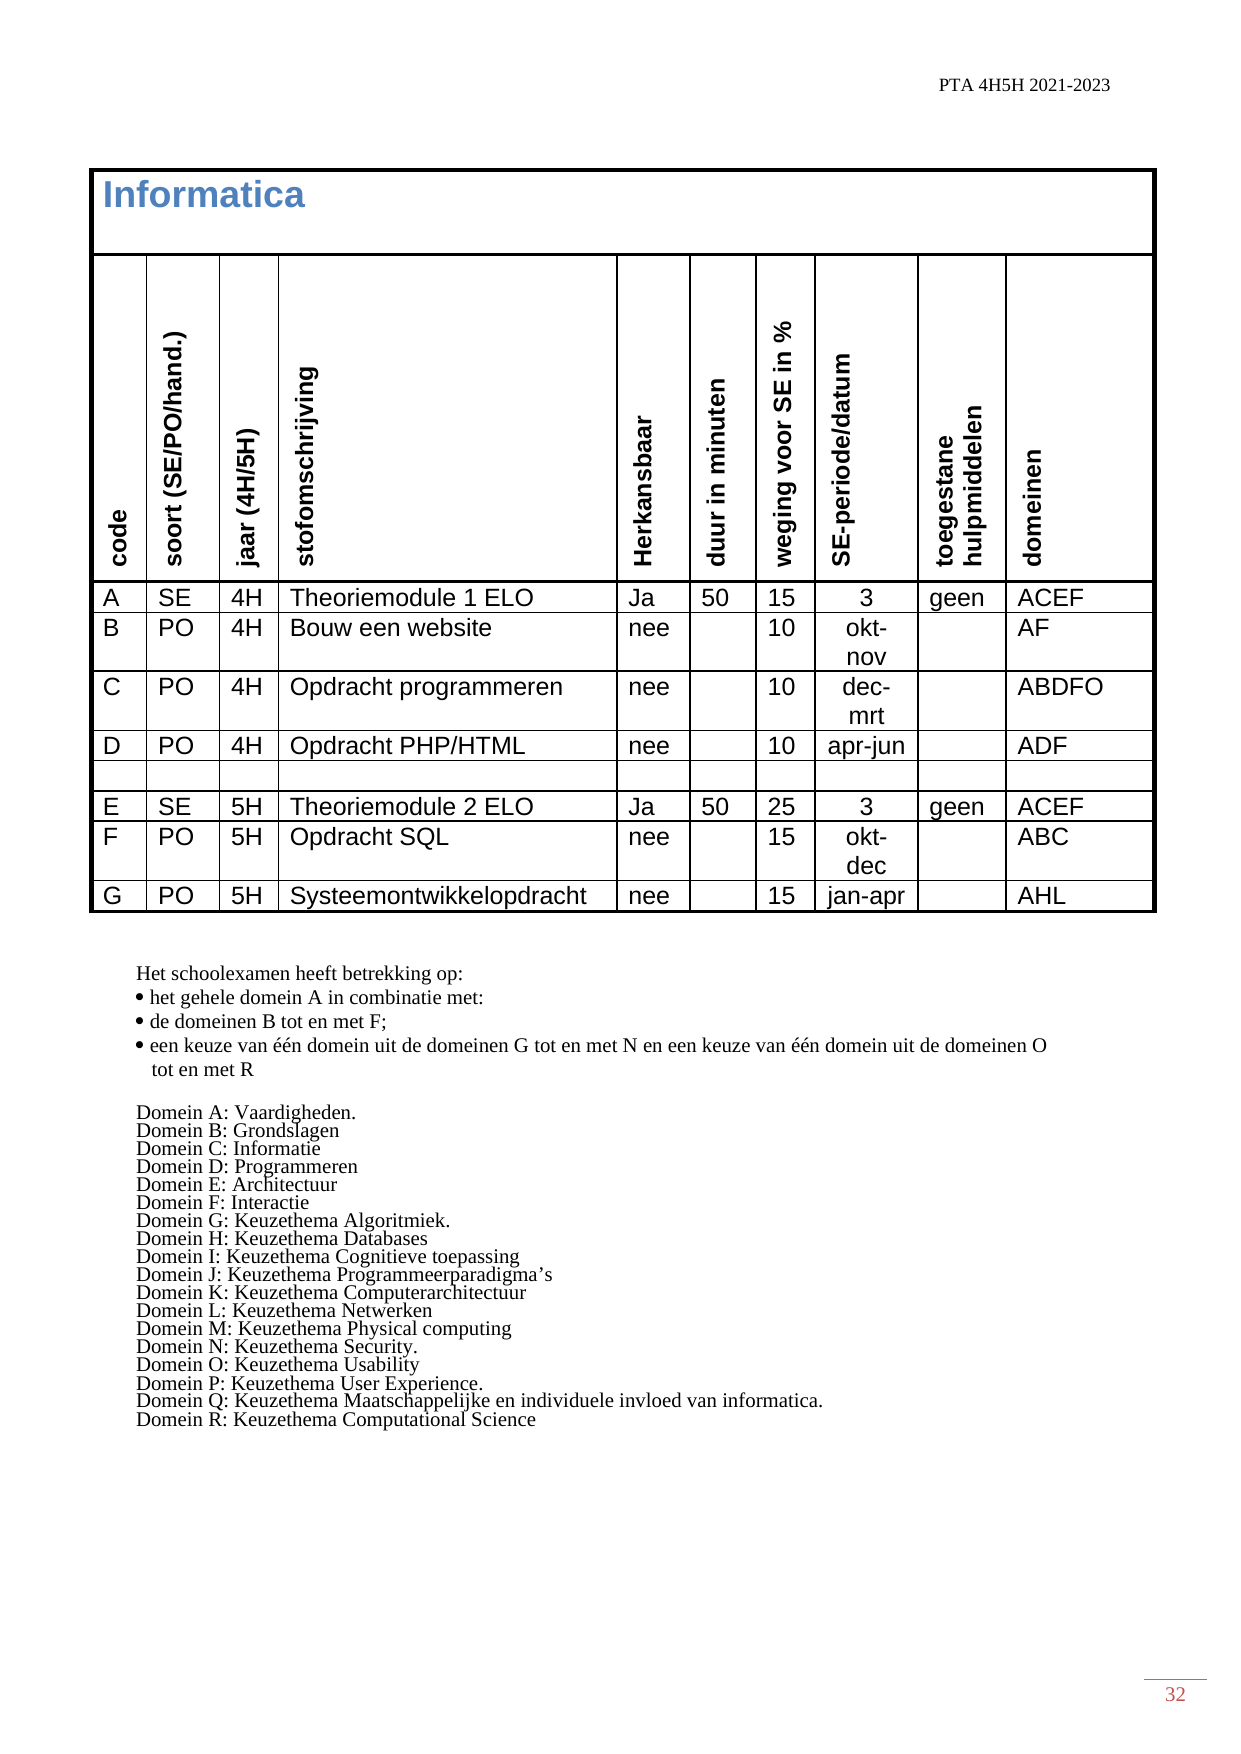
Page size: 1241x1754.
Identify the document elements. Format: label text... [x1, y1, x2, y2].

table_cell Opdracht SQL [279, 822, 616, 879]
table_cell duur in minuten [691, 256, 755, 579]
table_cell 10 [757, 731, 814, 760]
table_cell Opdracht PHP/HTML [279, 731, 616, 760]
table_cell PO [147, 881, 219, 910]
text Domein B: Grondslagen [136, 1123, 1110, 1141]
table_cell 50 [691, 583, 755, 611]
text een keuze van één domein uit de domeinen G tot en met N en een keuze van één domein uit de domeinen O [136, 1033, 1110, 1057]
table_cell [691, 731, 755, 760]
table_cell PO [147, 613, 219, 670]
table_cell 5H [220, 792, 278, 820]
table_cell ACEF [1007, 792, 1152, 820]
table_cell PO [147, 822, 219, 879]
table_cell E [94, 792, 146, 820]
table_cell Ja [618, 583, 689, 611]
text Domein E: Architectuur [136, 1177, 1110, 1195]
table_cell A [94, 583, 146, 611]
table_cell 5H [220, 822, 278, 879]
table_cell jaar (4H/5H) [220, 256, 278, 579]
table_cell [220, 761, 278, 790]
table_cell code [94, 256, 146, 579]
table_cell Herkansbaar [618, 256, 689, 579]
table_cell domeinen [1007, 256, 1152, 579]
table_cell nee [618, 822, 689, 879]
table_cell Bouw een website [279, 613, 616, 670]
table_cell [691, 613, 755, 670]
table_cell soort (SE/PO/hand.) [147, 256, 219, 579]
table_cell ABDFO [1007, 672, 1152, 729]
table_cell 15 [757, 881, 814, 910]
text Domein C: Informatie [136, 1141, 1110, 1159]
text Domein P: Keuzethema User Experience. [136, 1376, 1110, 1393]
table_cell 4H [220, 583, 278, 611]
table_cell [919, 672, 1005, 729]
text Domein Q: Keuzethema Maatschappelijke en individuele invloed van informatica. [136, 1393, 1110, 1412]
text Domein K: Keuzethema Computerarchitectuur [136, 1285, 1110, 1303]
table_cell D [94, 731, 146, 760]
table_cell nee [618, 881, 689, 910]
table_cell [919, 881, 1005, 910]
table_cell [691, 881, 755, 910]
table_cell [618, 761, 689, 790]
text Domein A: Vaardigheden. [136, 1105, 1110, 1123]
table_cell Systeemontwikkelopdracht [279, 881, 616, 910]
text Domein F: Interactie [136, 1195, 1110, 1213]
table_cell 3 [816, 792, 917, 820]
text Domein L: Keuzethema Netwerken [136, 1303, 1110, 1321]
text Domein M: Keuzethema Physical computing [136, 1321, 1110, 1339]
table_cell nee [618, 731, 689, 760]
table_cell 4H [220, 731, 278, 760]
table_cell [919, 613, 1005, 670]
table_cell nee [618, 613, 689, 670]
table_cell geen [919, 792, 1005, 820]
table_cell PO [147, 672, 219, 729]
table_cell Theoriemodule 2 ELO [279, 792, 616, 820]
table_cell [147, 761, 219, 790]
table_cell 10 [757, 613, 814, 670]
table_cell [691, 672, 755, 729]
table_cell [919, 822, 1005, 879]
table_cell 15 [757, 822, 814, 879]
table_cell ADF [1007, 731, 1152, 760]
table_cell okt-nov [816, 613, 917, 670]
table_cell [279, 761, 616, 790]
table_cell [691, 761, 755, 790]
text het gehele domein A in combinatie met: [136, 985, 1110, 1009]
table_cell Opdracht programmeren [279, 672, 616, 729]
text Domein N: Keuzethema Security. [136, 1339, 1110, 1357]
text Domein G: Keuzethema Algoritmiek. [136, 1213, 1110, 1231]
text Domein H: Keuzethema Databases [136, 1231, 1110, 1249]
table_cell okt-dec [816, 822, 917, 879]
table_cell 5H [220, 881, 278, 910]
table_cell SE-periode/datum [816, 256, 917, 579]
text Het schoolexamen heeft betrekking op: [136, 961, 1110, 985]
text de domeinen B tot en met F; [136, 1009, 1110, 1033]
text Domein I: Keuzethema Cognitieve toepassing [136, 1249, 1110, 1267]
table_cell F [94, 822, 146, 879]
table_cell weging voor SE in % [757, 256, 814, 579]
table_cell AF [1007, 613, 1152, 670]
table_cell Ja [618, 792, 689, 820]
table_cell C [94, 672, 146, 729]
table_cell [1007, 761, 1152, 790]
table_cell 50 [691, 792, 755, 820]
text Domein R: Keuzethema Computational Science [136, 1412, 1110, 1429]
table_cell geen [919, 583, 1005, 611]
table_cell [94, 761, 146, 790]
text tot en met R [136, 1057, 1110, 1081]
table_cell 4H [220, 613, 278, 670]
table_cell toegestane hulpmiddelen [919, 256, 1005, 579]
table_cell [691, 822, 755, 879]
table_cell apr-jun [816, 731, 917, 760]
table_cell Theoriemodule 1 ELO [279, 583, 616, 611]
text Domein O: Keuzethema Usability [136, 1357, 1110, 1376]
table_cell dec-mrt [816, 672, 917, 729]
table_cell 25 [757, 792, 814, 820]
table_cell [919, 731, 1005, 760]
text Domein J: Keuzethema Programmeerparadigma’s [136, 1267, 1110, 1285]
table_cell [757, 761, 814, 790]
table_cell jan-apr [816, 881, 917, 910]
table_cell AHL [1007, 881, 1152, 910]
table_cell 3 [816, 583, 917, 611]
table_cell ABC [1007, 822, 1152, 879]
table_cell 10 [757, 672, 814, 729]
text Domein D: Programmeren [136, 1159, 1110, 1177]
table_cell 15 [757, 583, 814, 611]
table_cell [816, 761, 917, 790]
table_cell B [94, 613, 146, 670]
table_cell ACEF [1007, 583, 1152, 611]
table_cell stofomschrijving [279, 256, 616, 579]
table_cell SE [147, 583, 219, 611]
table_cell PO [147, 731, 219, 760]
table_cell [919, 761, 1005, 790]
table_header Informatica [94, 172, 1152, 253]
table_cell G [94, 881, 146, 910]
table_cell nee [618, 672, 689, 729]
table_cell SE [147, 792, 219, 820]
table_cell 4H [220, 672, 278, 729]
